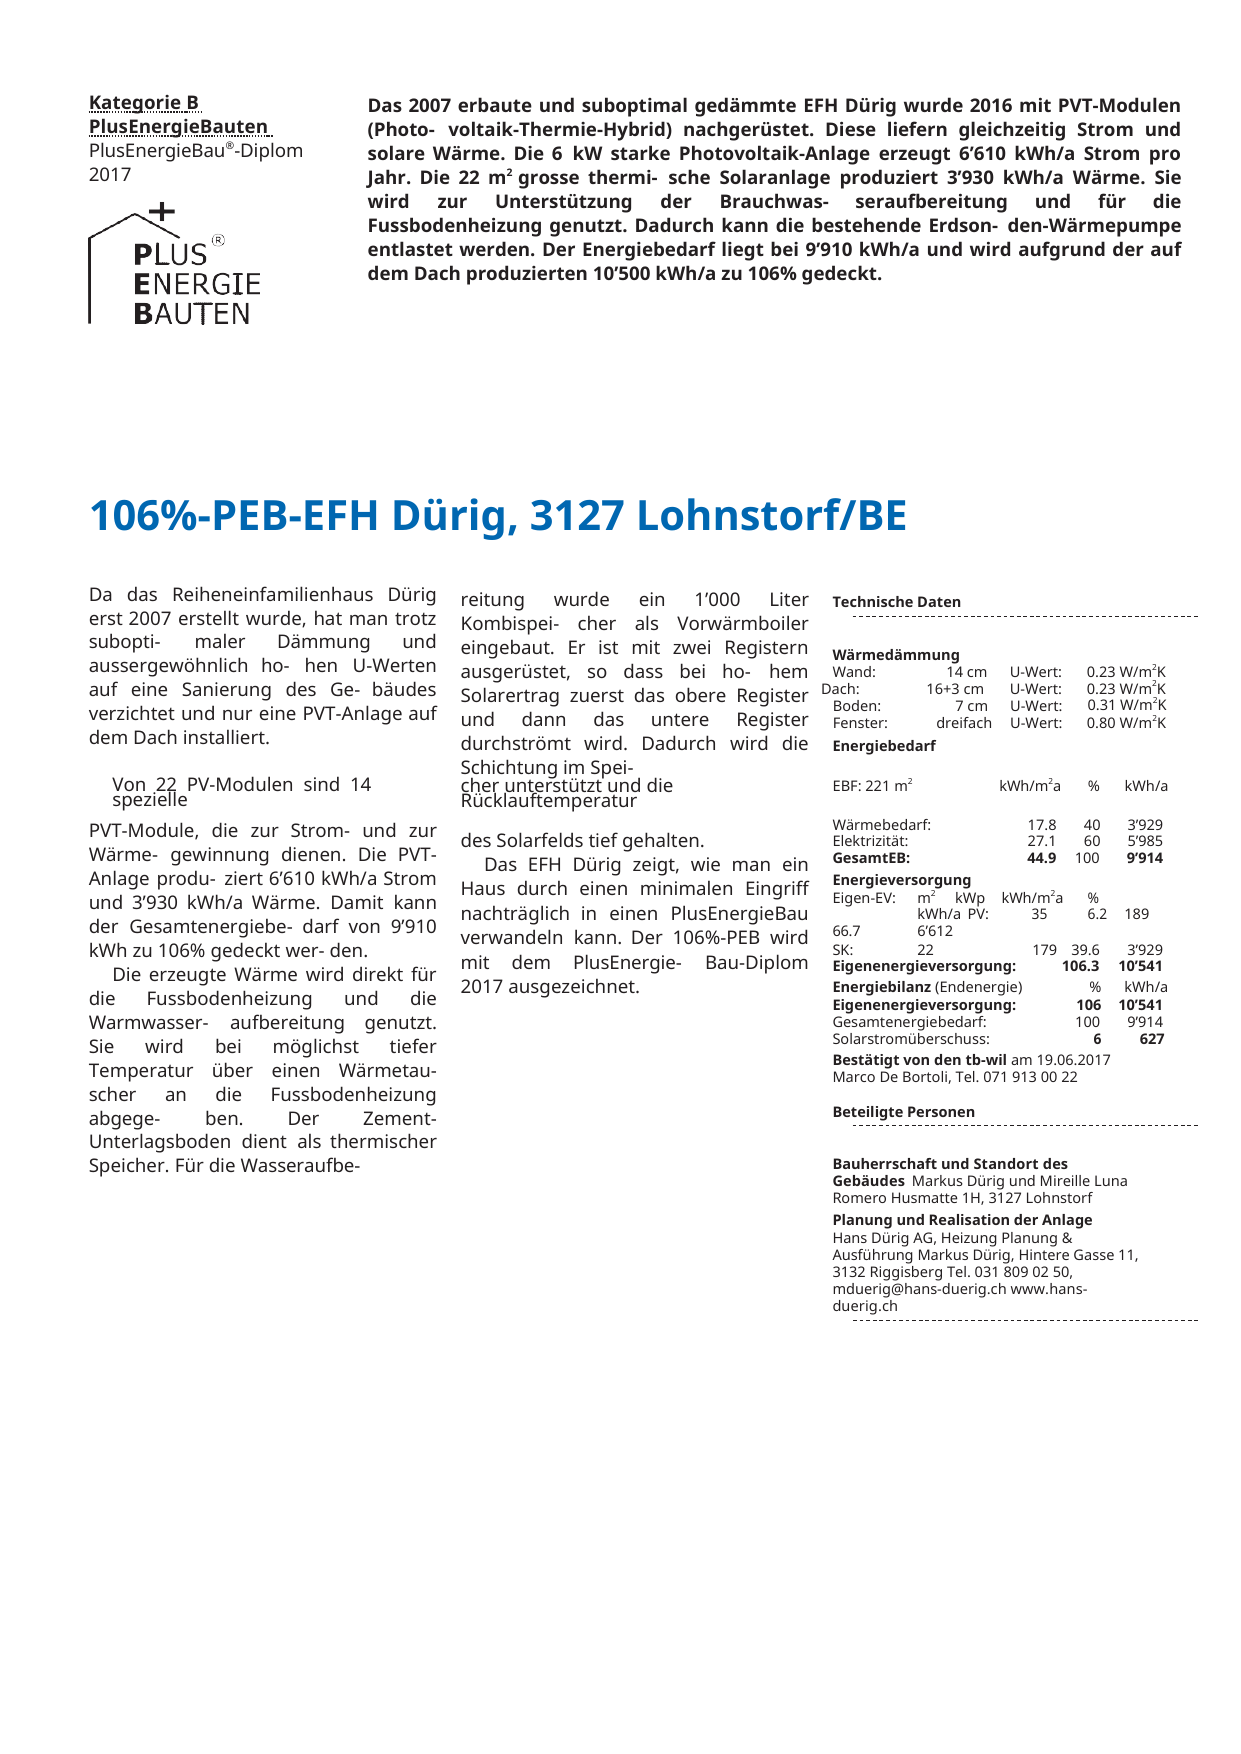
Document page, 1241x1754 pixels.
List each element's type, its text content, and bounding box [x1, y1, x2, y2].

text GesamtEB: 44.9 100 9’914 [832, 850, 1192, 868]
text kWh/m2a % kWh/a [999, 780, 1192, 795]
text des Solarfelds tief gehalten. [460, 827, 809, 852]
table_cell Gesamtenergiebedarf: [826, 1014, 1034, 1031]
text Kategorie B PlusEnergieBauten PlusEnergieBau®-Diplom 2017 [88, 90, 342, 186]
text Dach: 16+3 cm U-Wert: 0.23 W/m2K [821, 681, 1192, 697]
table_cell Solarstromüberschuss: [826, 1031, 1034, 1050]
text 106%-PEB-EFH Dürig, 3127 Lohnstorf/BE [88, 486, 1192, 543]
text Bauherrschaft und Standort des Gebäudes Markus Dürig und Mireille Luna Romero Husmatte 1H, 3127 Lohnstorf [832, 1156, 1132, 1206]
text reitung wurde ein 1’000 Liter Kombispei- cher als Vorwärmboiler eingebaut. Er ist mit zwei Registern ausgerüstet, so dass bei ho- hem Solarertrag zuerst das obere Register und dann das untere Register durchströmt wird. Dadurch wird die Schichtung im Spei- [460, 587, 809, 779]
text 0.31 W/m2K [821, 697, 1166, 714]
table_cell 9’914 [1110, 1014, 1171, 1031]
table_cell 627 [1110, 1031, 1171, 1050]
picture [88, 199, 260, 325]
text Beteiligte Personen [832, 1102, 1192, 1122]
table_cell kWh/a 10’541 [1110, 978, 1171, 1014]
text Technische Daten [832, 592, 1192, 612]
text Eigen-EV: m2 kWp kWh/m2a % kWh/a PV: 35 6.2 189 66.7 6’612 [832, 889, 1166, 941]
table_header 3’929 10’541 [1110, 949, 1171, 978]
table_cell Energiebilanz (Endenergie) Eigenenergieversorgung: [826, 978, 1034, 1014]
text cher unterstützt und die Rücklauftemperatur [460, 781, 809, 810]
text 0.80 W/m2K [832, 714, 1192, 732]
text Wand: 14 cm U-Wert: 0.23 W/m2K [832, 664, 1192, 681]
text Hans Dürig AG, Heizung Planung & Ausführung Markus Dürig, Hintere Gasse 11, 3132 Riggisberg Tel. 031 809 02 50, mduerig@hans-duerig.ch www.hans-duerig.ch [832, 1230, 1147, 1316]
text Das 2007 erbaute und suboptimal gedämmte EFH Dürig wurde 2016 mit PVT-Modulen (Photo- voltaik-Thermie-Hybrid) nachgerüstet. Diese liefern gleichzeitig Strom und solare Wärme. Die 6 kW starke Photovoltaik-Anlage erzeugt 6’610 kWh/a Strom pro Jahr. Die 22 m2 grosse thermi- sche Solaranlage produziert 3’930 kWh/a Wärme. Sie wird zur Unterstützung der Brauchwas- seraufbereitung und für die Fussbodenheizung genutzt. Dadurch kann die bestehende Erdson- den-Wärmepumpe entlastet werden. Der Energiebedarf liegt bei 9’910 kWh/a und wird aufgrund der auf dem Dach produzierten 10’500 kWh/a zu 106% gedeckt. [367, 93, 1181, 285]
table_cell 6 [1034, 1031, 1109, 1050]
table_cell % 106 [1034, 978, 1109, 1014]
text Elektrizität: 27.1 60 5’985 [832, 833, 1192, 850]
text Energieversorgung [832, 871, 1192, 889]
table_header 39.6 106.3 [1034, 949, 1109, 978]
text Planung und Realisation der Anlage [832, 1211, 1192, 1229]
table_header SK: 22 179 Eigenenergieversorgung: [826, 949, 1034, 978]
text Da das Reiheneinfamilienhaus Dürig erst 2007 erstellt wurde, hat man trotz subopti- maler Dämmung und aussergewöhnlich ho- hen U-Werten auf eine Sanierung des Ge- bäudes verzichtet und nur eine PVT-Anlage auf dem Dach installiert. [88, 582, 437, 749]
text Bestätigt von den tb-wil am 19.06.2017 Marco De Bortoli, Tel. 071 913 00 22 [832, 1052, 1132, 1085]
text PVT-Module, die zur Strom- und zur Wärme- gewinnung dienen. Die PVT-Anlage produ- ziert 6’610 kWh/a Strom und 3’930 kWh/a Wärme. Damit kann der Gesamtenergiebe- darf von 9’910 kWh zu 106% gedeckt wer- den. [88, 818, 437, 962]
text Das EFH Dürig zeigt, wie man ein Haus durch einen minimalen Eingriff nachträglich in einen PlusEnergieBau verwandeln kann. Der 106%-PEB wird mit dem PlusEnergie- Bau-Diplom 2017 ausgezeichnet. [460, 852, 809, 999]
text Wärmebedarf: 17.8 40 3’929 [832, 818, 1192, 833]
text EBF: 221 m2 [832, 780, 913, 795]
text Von 22 PV-Modulen sind 14 spezielle [112, 780, 437, 809]
text Die erzeugte Wärme wird direkt für die Fussbodenheizung und die Warmwasser- aufbereitung genutzt. Sie wird bei möglichst tiefer Temperatur über einen Wärmetau- scher an die Fussbodenheizung abgege- ben. Der Zement-Unterlagsboden dient als thermischer Speicher. Für die Wasseraufbe- [88, 962, 437, 1178]
text Wärmedämmung [832, 646, 1192, 664]
text Energiebedarf [832, 735, 1192, 755]
table_cell 100 [1034, 1014, 1109, 1031]
